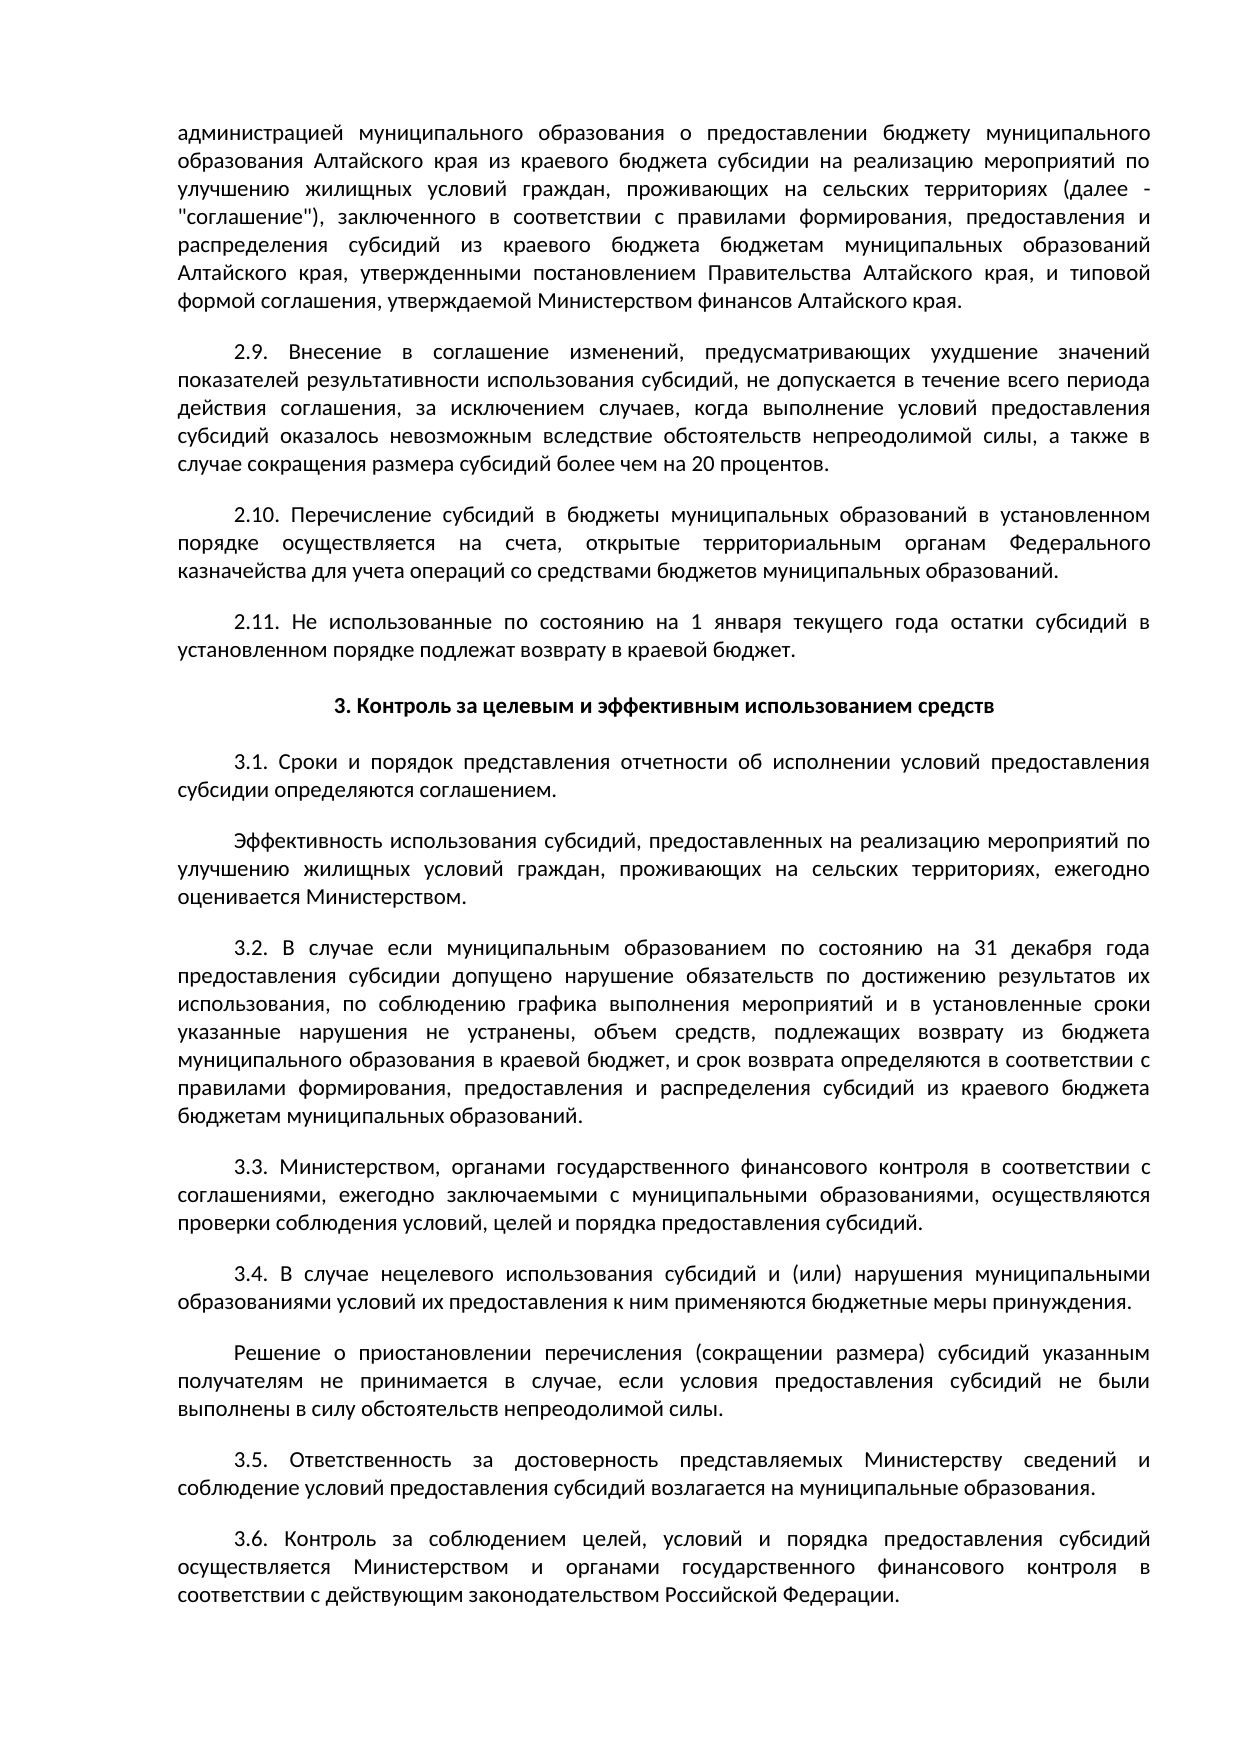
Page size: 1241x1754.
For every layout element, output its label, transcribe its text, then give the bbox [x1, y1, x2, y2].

text Эффективность использования субсидий, предоставленных на реализацию мероприятий по улучшению жилищных условий граждан, проживающих на сельских территориях, ежегодно оценивается Министерством. [177, 826, 1152, 910]
text 3.6. Контроль за соблюдением целей, условий и порядка предоставления субсидий осуществляется Министерством и органами государственного финансового контроля в соответствии с действующим законодательством Российской Федерации. [177, 1524, 1152, 1608]
text 3.5. Ответственность за достоверность представляемых Министерству сведений и соблюдение условий предоставления субсидий возлагается на муниципальные образования. [177, 1445, 1152, 1501]
title 3. Контроль за целевым и эффективным использованием средств [177, 691, 1152, 719]
text 3.1. Сроки и порядок представления отчетности об исполнении условий предоставления субсидии определяются соглашением. [177, 747, 1152, 803]
text 2.9. Внесение в соглашение изменений, предусматривающих ухудшение значений показателей результативности использования субсидий, не допускается в течение всего периода действия соглашения, за исключением случаев, когда выполнение условий предоставления субсидий оказалось невозможным вследствие обстоятельств непреодолимой силы, а также в случае сокращения размера субсидий более чем на 20 процентов. [177, 337, 1152, 477]
text 2.11. Не использованные по состоянию на 1 января текущего года остатки субсидий в установленном порядке подлежат возврату в краевой бюджет. [177, 607, 1152, 663]
text Решение о приостановлении перечисления (сокращении размера) субсидий указанным получателям не принимается в случае, если условия предоставления субсидий не были выполнены в силу обстоятельств непреодолимой силы. [177, 1338, 1152, 1422]
text 3.2. В случае если муниципальным образованием по состоянию на 31 декабря года предоставления субсидии допущено нарушение обязательств по достижению результатов их использования, по соблюдению графика выполнения мероприятий и в установленные сроки указанные нарушения не устранены, объем средств, подлежащих возврату из бюджета муниципального образования в краевой бюджет, и срок возврата определяются в соответствии с правилами формирования, предоставления и распределения субсидий из краевого бюджета бюджетам муниципальных образований. [177, 933, 1152, 1129]
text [177, 118, 1152, 314]
text 3.3. Министерством, органами государственного финансового контроля в соответствии с соглашениями, ежегодно заключаемыми с муниципальными образованиями, осуществляются проверки соблюдения условий, целей и порядка предоставления субсидий. [177, 1152, 1152, 1236]
text 3.4. В случае нецелевого использования субсидий и (или) нарушения муниципальными образованиями условий их предоставления к ним применяются бюджетные меры принуждения. [177, 1259, 1152, 1315]
text 2.10. Перечисление субсидий в бюджеты муниципальных образований в установленном порядке осуществляется на счета, открытые территориальным органам Федерального казначейства для учета операций со средствами бюджетов муниципальных образований. [177, 500, 1152, 584]
